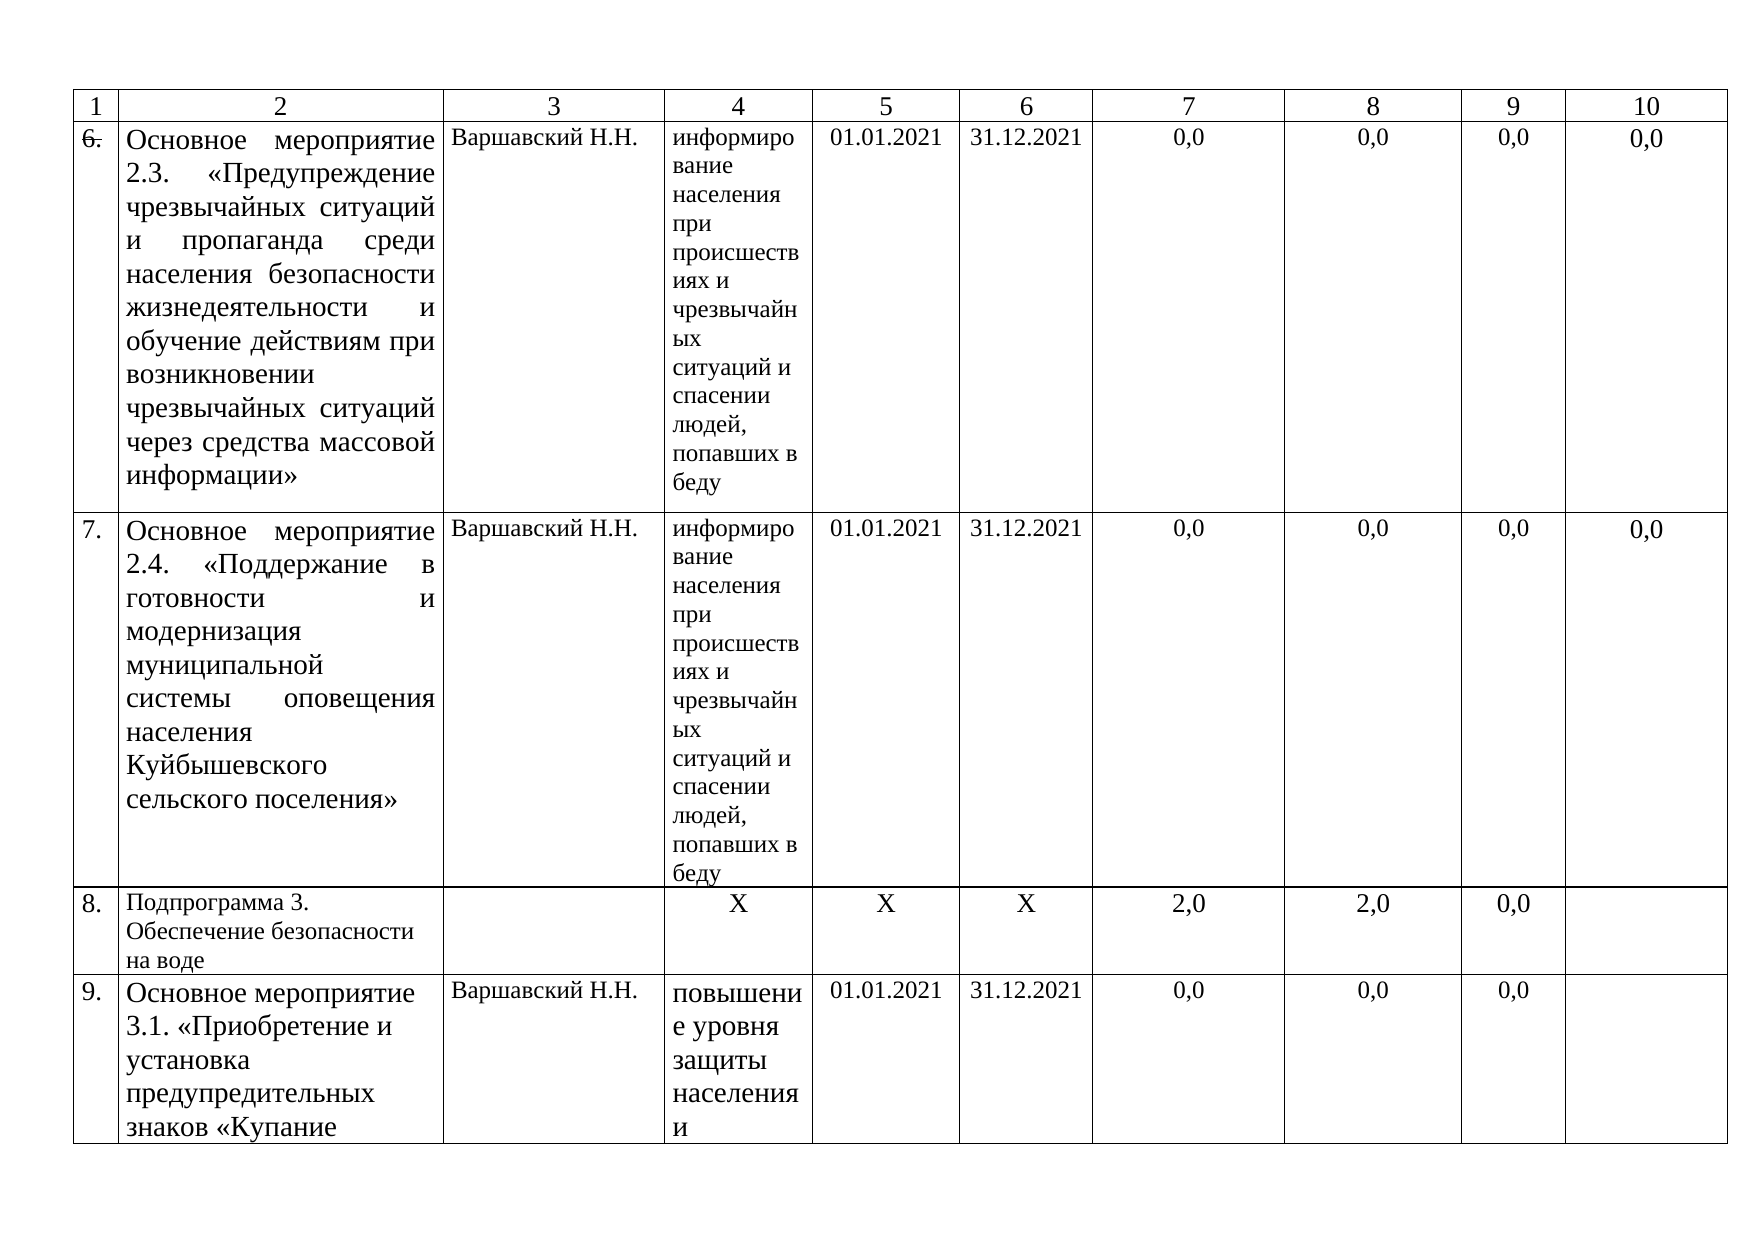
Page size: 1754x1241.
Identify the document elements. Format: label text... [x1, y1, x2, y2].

table_cell 0,0 [1462, 122, 1565, 512]
table_cell 0,0 [1462, 888, 1565, 974]
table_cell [665, 122, 812, 512]
table_cell [1566, 888, 1727, 974]
table_cell Варшавский Н.Н. [444, 122, 664, 512]
table_cell [444, 888, 664, 974]
table_cell Подпрограмма 3. Обеспечение безопасности на воде [119, 888, 443, 974]
table_cell 0,0 [1285, 975, 1461, 1142]
table_cell 01.01.2021 [813, 513, 959, 886]
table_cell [665, 975, 812, 1142]
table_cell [119, 975, 443, 1142]
table_cell 9. [74, 975, 118, 1142]
table_cell Х [665, 888, 812, 974]
table_cell информирование населения при происшествиях и чрезвычайных ситуаций и спасении людей, попавших в беду [665, 513, 812, 886]
table_cell 0,0 [1093, 122, 1284, 512]
table_header 5 [813, 90, 959, 121]
table_cell 31.12.2021 [960, 513, 1092, 886]
table_cell 8. [74, 888, 118, 974]
table_cell 31.12.2021 [960, 975, 1092, 1142]
table_cell 0,0 [1093, 513, 1284, 886]
table_cell Основное мероприятие 2.3. «Предупреждение чрезвычайных ситуаций и пропаганда среди населения безопасности жизнедеятельности и обучение действиям при возникновении чрезвычайных ситуаций через средства массовой информации» [119, 122, 443, 512]
table_cell 7. [74, 513, 118, 886]
table_cell Варшавский Н.Н. [444, 513, 664, 886]
table_header 8 [1285, 90, 1461, 121]
table_header 2 [119, 90, 443, 121]
table_header 1 [74, 90, 118, 121]
table_cell Х [960, 888, 1092, 974]
table_cell 0,0 [1285, 122, 1461, 512]
table_cell 0,0 [1462, 513, 1565, 886]
table_cell 31.12.2021 [960, 122, 1092, 512]
table_cell 01.01.2021 [813, 122, 959, 512]
table_header 6 [960, 90, 1092, 121]
table_cell 0,0 [1566, 122, 1727, 512]
table_cell Основное мероприятие 2.4. «Поддержание в готовности и модернизация муниципальной системы оповещения населения Куйбышевского сельского поселения» [119, 513, 443, 886]
table_cell 0,0 [1285, 513, 1461, 886]
table_cell 6. [74, 122, 118, 512]
table_cell 0,0 [1093, 975, 1284, 1142]
table_header 9 [1462, 90, 1565, 121]
table_header 7 [1093, 90, 1284, 121]
table_cell [1566, 975, 1727, 1142]
table_header 3 [444, 90, 664, 121]
table_cell 01.01.2021 [813, 975, 959, 1142]
table_header 4 [665, 90, 812, 121]
table_cell Варшавский Н.Н. [444, 975, 664, 1142]
table_cell 2,0 [1285, 888, 1461, 974]
table_cell 0,0 [1462, 975, 1565, 1142]
table_header 10 [1566, 90, 1727, 121]
table_cell 0,0 [1566, 513, 1727, 886]
table_cell 2,0 [1093, 888, 1284, 974]
table_cell Х [813, 888, 959, 974]
